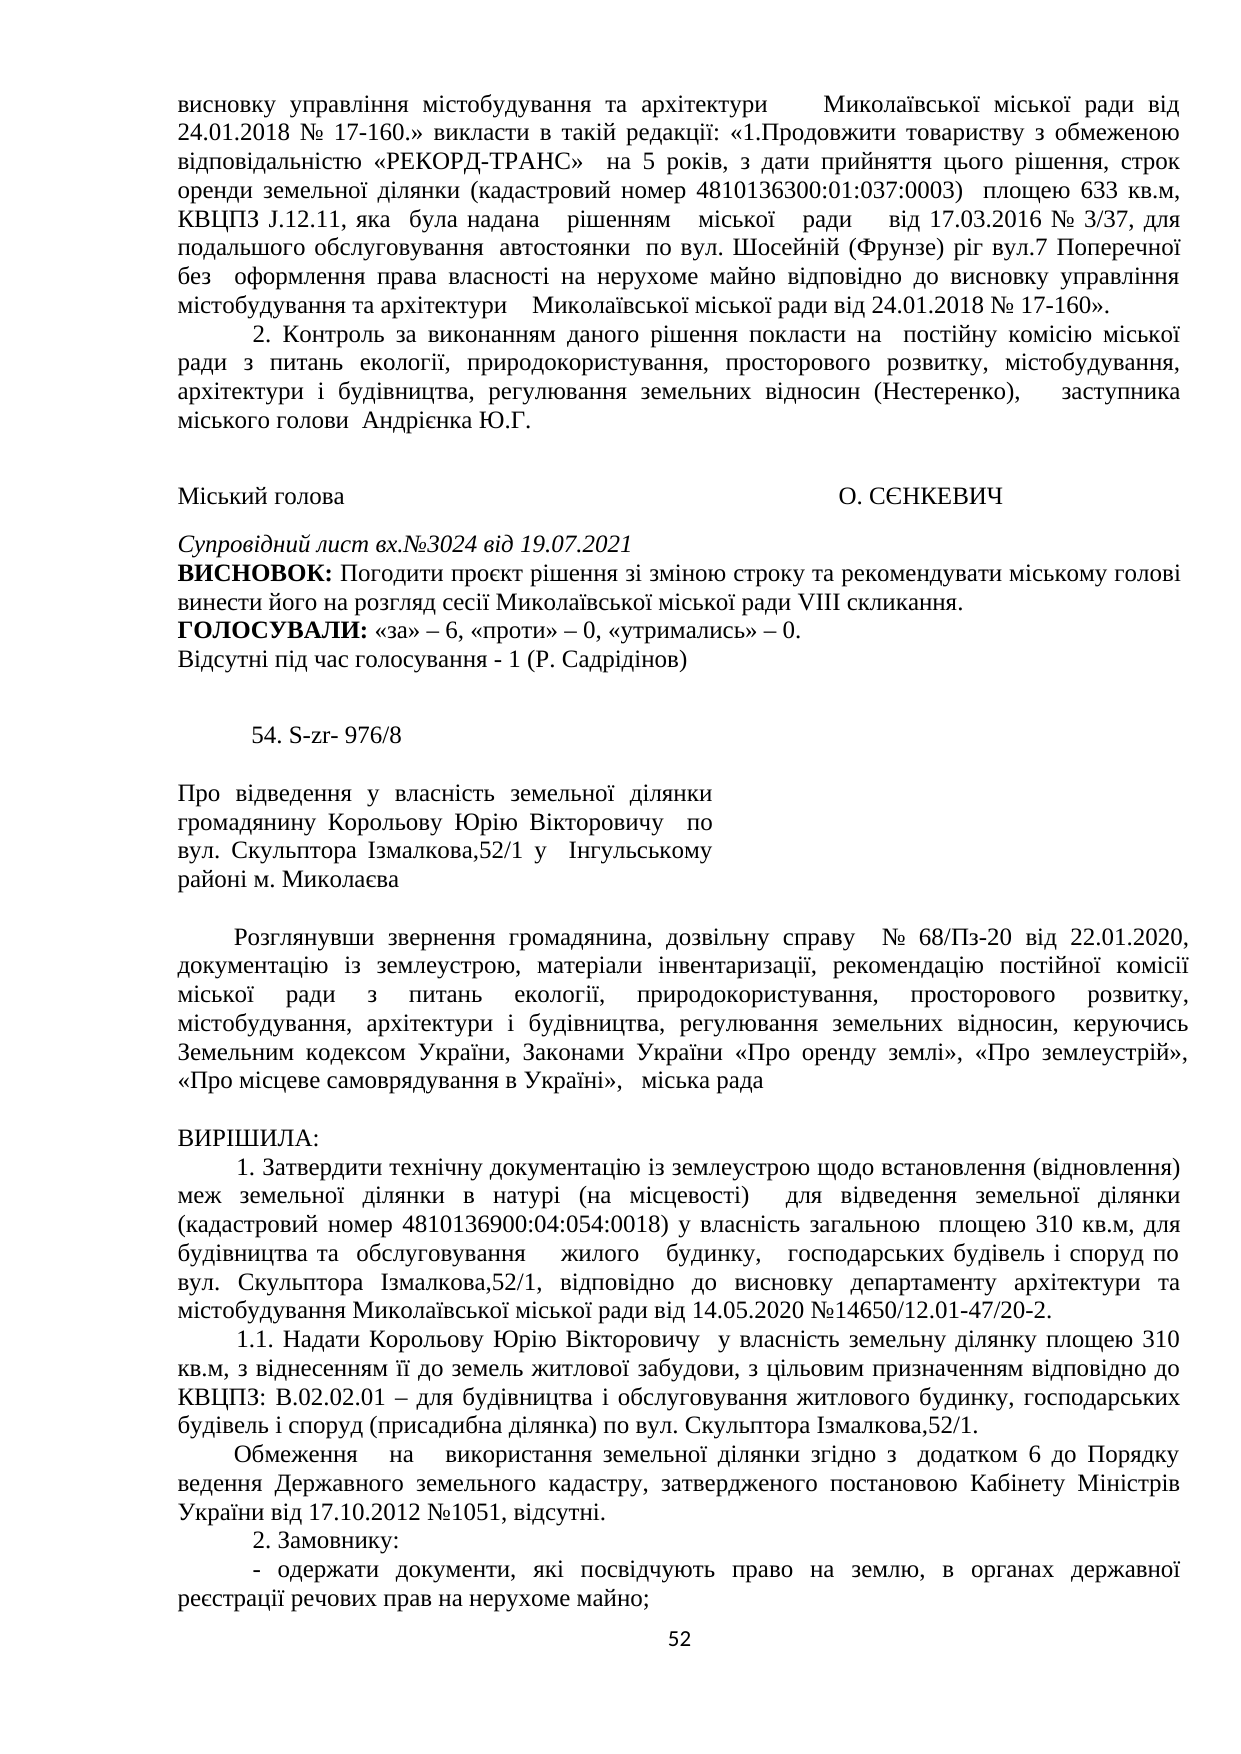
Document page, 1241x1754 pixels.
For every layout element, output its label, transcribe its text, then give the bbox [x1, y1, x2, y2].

text 2. Замовнику: [177, 1526, 1181, 1554]
text ВИСНОВОК: Погодити проєкт рішення зі зміною строку та рекомендувати міському голові винести його на розгляд сесії Миколаївської міської ради VIII скликання. [177, 558, 1181, 615]
text Розглянувши звернення громадянина, дозвільну справу № 68/Пз-20 від 22.01.2020, документацію із землеустрою, матеріали інвентаризації, рекомендацію постійної комісії міської ради з питань екології, природокористування, просторового розвитку, містобудування, архітектури і будівництва, регулювання земельних відносин, керуючись Земельним кодексом України, Законами України «Про оренду землі», «Про землеустрій», «Про місцеве самоврядування в Україні», міська рада [177, 922, 1189, 1094]
text Обмеження на використання земельної ділянки згідно з додатком 6 до Порядку ведення Державного земельного кадастру, затвердженого постановою Кабінету Міністрів України від 17.10.2012 №1051, відсутні. [177, 1439, 1181, 1526]
text 1.1. Надати Корольову Юрію Вікторовичу у власність земельну ділянку площею 310 кв.м, з віднесенням її до земель житлової забудови, з цільовим призначенням відповідно до КВЦПЗ: В.02.02.01 – для будівництва і обслуговування житлового будинку, господарських будівель і споруд (присадибна ділянка) по вул. Скульптора Ізмалкова,52/1. [177, 1324, 1181, 1439]
text Міський голова О. СЄНКЕВИЧ [177, 481, 1181, 510]
text ГОЛОСУВАЛИ: «за» – 6, «проти» – 0, «утримались» – 0. [177, 615, 1181, 644]
text Про відведення у власність земельної ділянки громадянину Корольову Юрію Вікторовичу по вул. Скульптора Ізмалкова,52/1 у Інгульському районі м. Миколаєва [177, 778, 713, 893]
text Відсутні під час голосування - 1 (Р. Садрідінов) [177, 644, 1181, 673]
text Супровідний лист вх.№3024 від 19.07.2021 [177, 529, 1181, 558]
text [177, 89, 1181, 319]
subtitle 54. S-zr- 976/8 [177, 721, 1181, 749]
text - одержати документи, які посвідчують право на землю, в органах державної реєстрації речових прав на нерухоме майно; [177, 1554, 1181, 1612]
text ВИРІШИЛА: [177, 1123, 1181, 1152]
text 1. Затвердити технічну документацію із землеустрою щодо встановлення (відновлення) меж земельної ділянки в натурі (на місцевості) для відведення земельної ділянки (кадастровий номер 4810136900:04:054:0018) у власність загальною площею 310 кв.м, для будівництва та обслуговування жилого будинку, господарських будівель і споруд по вул. Скульптора Ізмалкова,52/1, відповідно до висновку департаменту архітектури та містобудування Миколаївської міської ради від 14.05.2020 №14650/12.01-47/20-2. [177, 1152, 1181, 1324]
text 2. Контроль за виконанням даного рішення покласти на постійну комісію міської ради з питань екології, природокористування, просторового розвитку, містобудування, архітектури і будівництва, регулювання земельних відносин (Нестеренко), заступника міського голови Андрієнка Ю.Г. [177, 319, 1181, 434]
